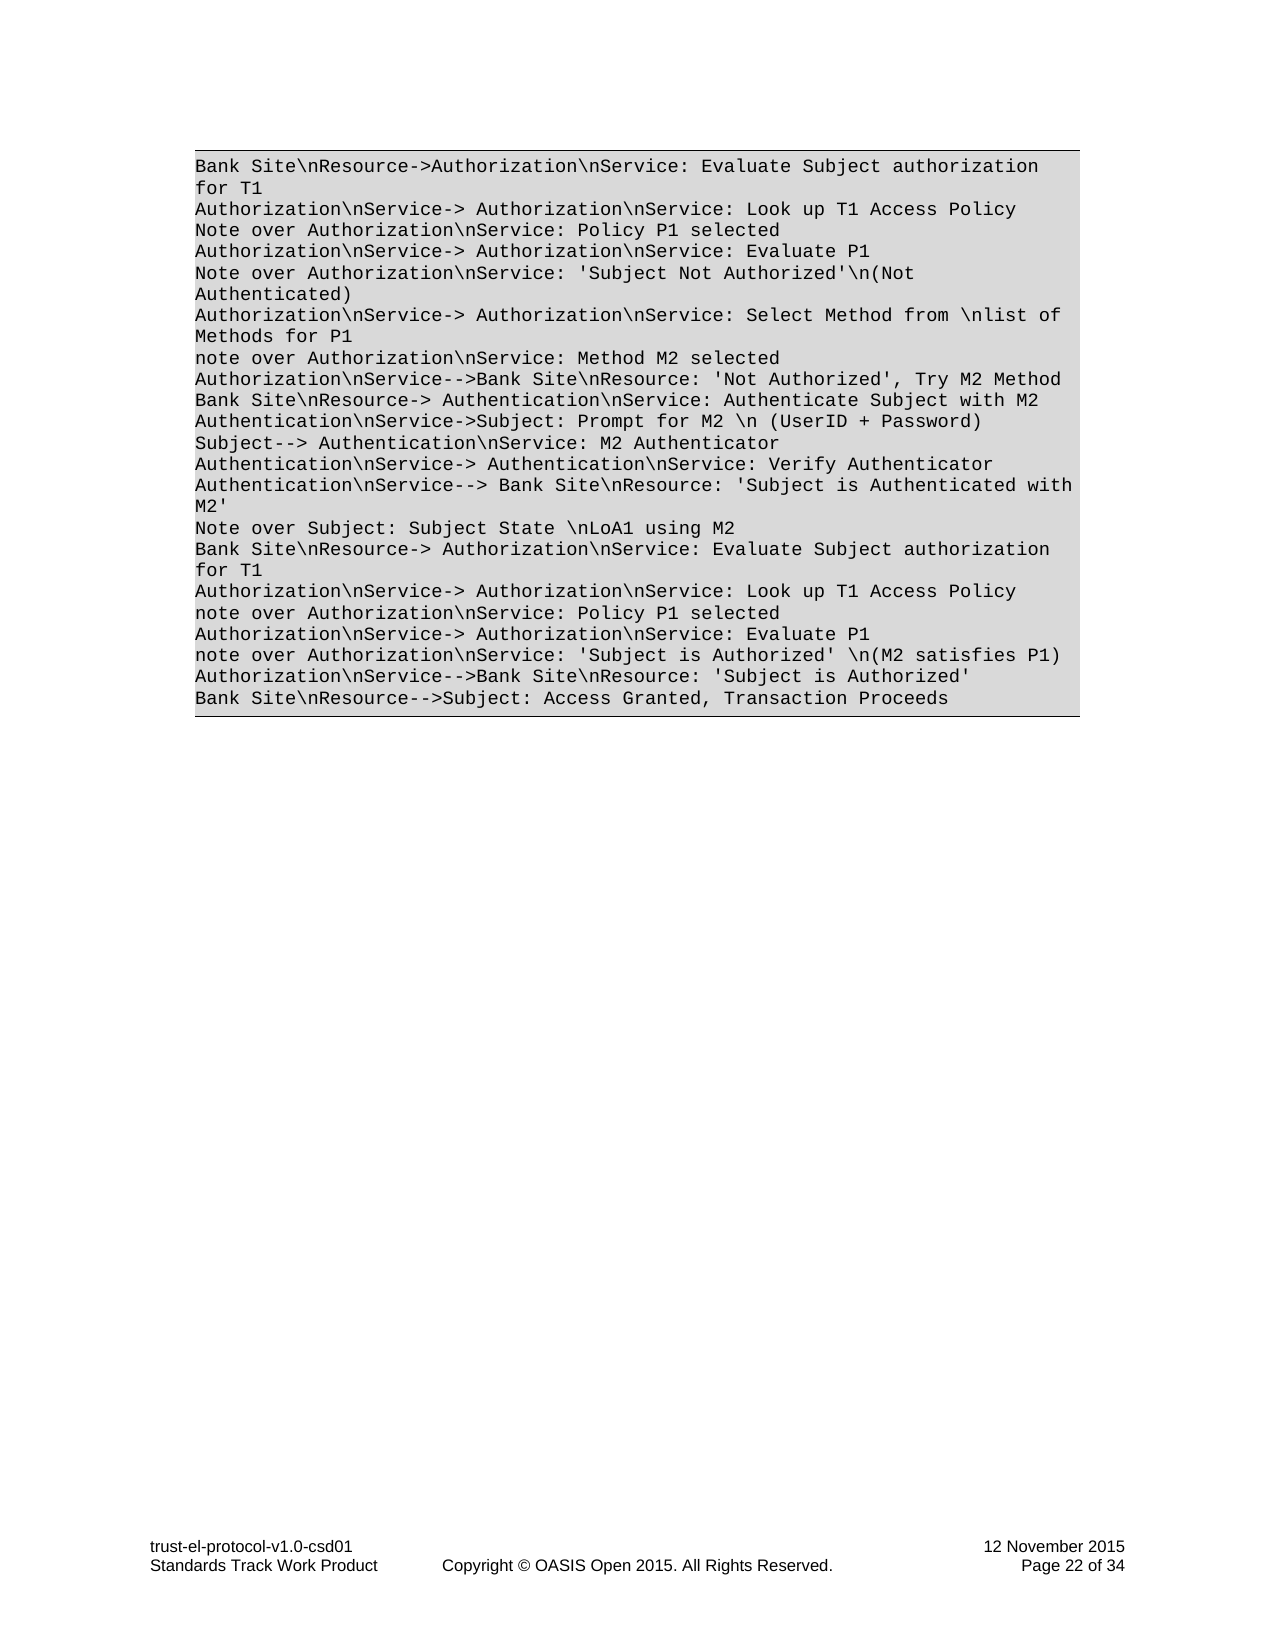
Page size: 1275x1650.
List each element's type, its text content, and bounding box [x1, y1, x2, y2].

text Authorization\nService-->Bank Site\nResource: 'Not Authorized', Try M2 Method [195, 362, 1080, 384]
text Authorization\nService-> Authorization\nService: Look up T1 Access Policy [195, 575, 1080, 596]
text note over Authorization\nService: Method M2 selected [195, 341, 1080, 362]
text Bank Site\nResource-->Subject: Access Granted, Transaction Proceeds [195, 681, 1080, 716]
text Authentication\nService-> Authentication\nService: Verify Authenticator [195, 447, 1080, 469]
text Authorization\nService-> Authorization\nService: Look up T1 Access Policy [195, 192, 1080, 214]
text Authorization\nService-> Authorization\nService: Select Method from \nlist of Methods for P1 [195, 299, 1080, 341]
text Bank Site\nResource-> Authorization\nService: Evaluate Subject authorization for T1 [195, 532, 1080, 575]
text note over Authorization\nService: Policy P1 selected [195, 596, 1080, 617]
text Subject--> Authentication\nService: M2 Authenticator [195, 426, 1080, 447]
text Authentication\nService->Subject: Prompt for M2 \n (UserID + Password) [195, 405, 1080, 426]
text Authorization\nService-->Bank Site\nResource: 'Subject is Authorized' [195, 660, 1080, 681]
text Authorization\nService-> Authorization\nService: Evaluate P1 [195, 617, 1080, 639]
text Authorization\nService-> Authorization\nService: Evaluate P1 [195, 235, 1080, 256]
text Bank Site\nResource-> Authentication\nService: Authenticate Subject with M2 [195, 384, 1080, 405]
text Bank Site\nResource->Authorization\nService: Evaluate Subject authorization for T1 [195, 151, 1080, 192]
text Authentication\nService--> Bank Site\nResource: 'Subject is Authenticated with M2' [195, 469, 1080, 511]
text Note over Subject: Subject State \nLoA1 using M2 [195, 511, 1080, 532]
text Note over Authorization\nService: 'Subject Not Authorized'\n(Not Authenticated) [195, 256, 1080, 299]
text note over Authorization\nService: 'Subject is Authorized' \n(M2 satisfies P1) [195, 639, 1080, 660]
text Note over Authorization\nService: Policy P1 selected [195, 214, 1080, 235]
